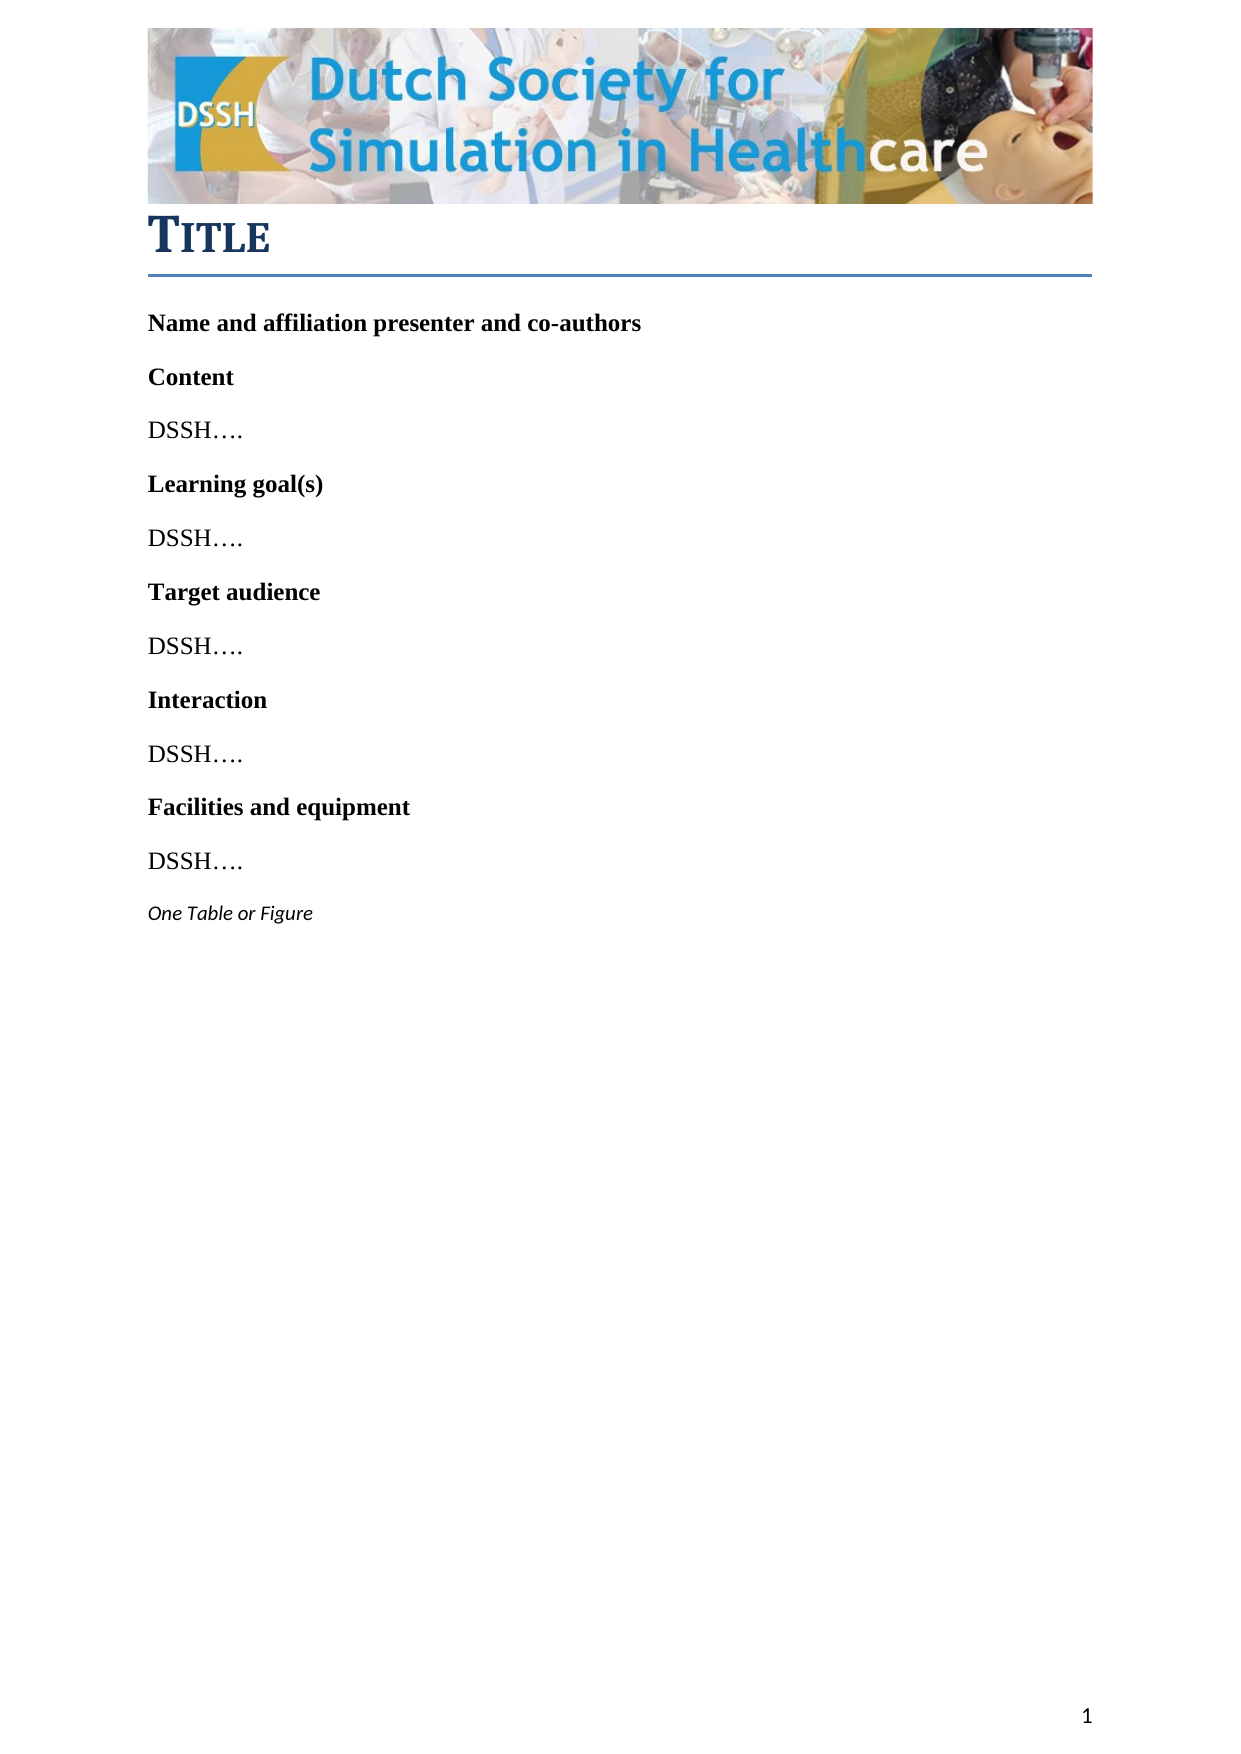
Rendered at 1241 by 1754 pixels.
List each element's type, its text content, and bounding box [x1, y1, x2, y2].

text Interaction [148, 685, 1092, 713]
picture [147, 28, 1093, 204]
text DSSH…. [148, 631, 1092, 660]
text DSSH…. [148, 416, 1092, 444]
text DSSH…. [148, 739, 1092, 767]
text Content [148, 362, 1092, 390]
text Name and affiliation presenter and co-authors [148, 308, 1092, 337]
text Learning goal(s) [148, 469, 1092, 498]
text One Table or Figure [148, 900, 1092, 926]
text Target audience [148, 577, 1092, 606]
text DSSH…. [148, 523, 1092, 552]
text DSSH…. [148, 846, 1092, 875]
title Title [148, 204, 1092, 274]
text Facilities and equipment [148, 792, 1092, 821]
